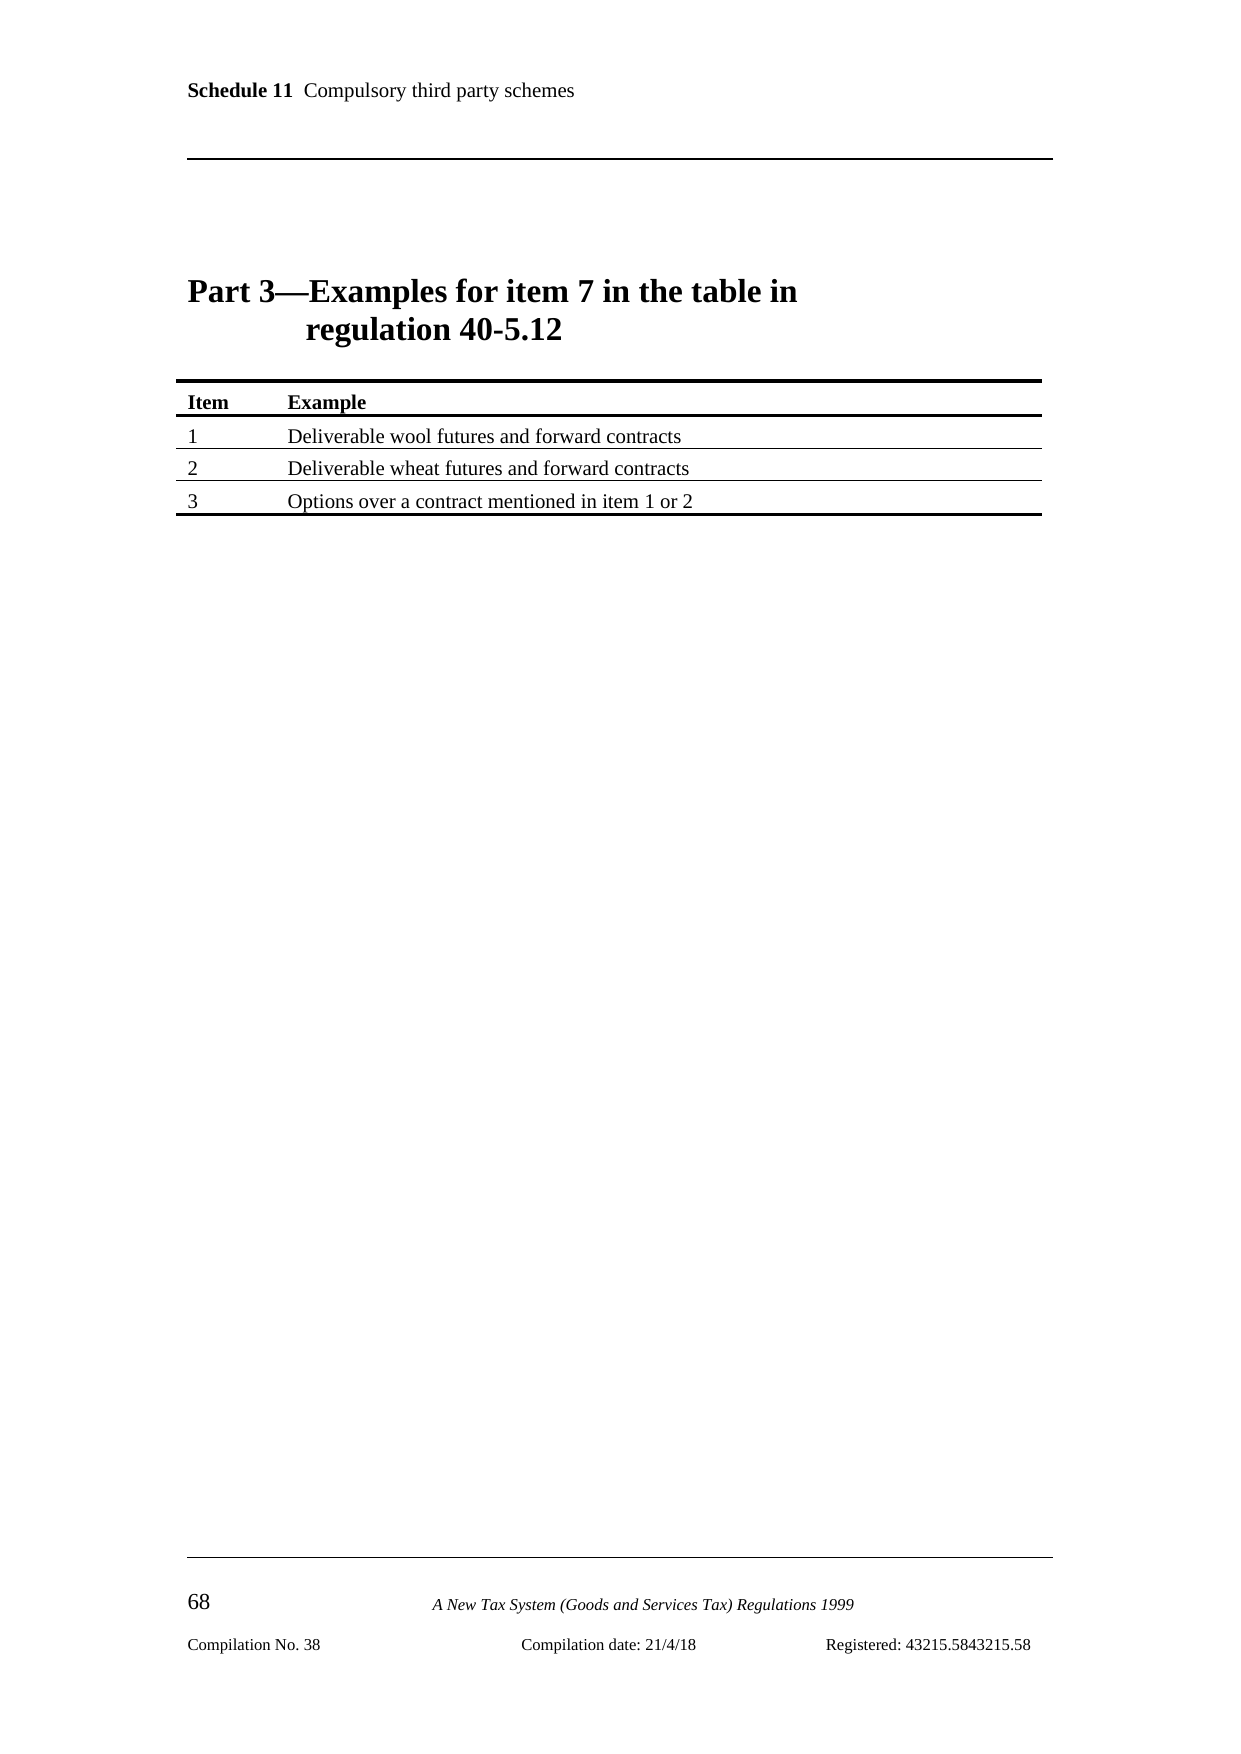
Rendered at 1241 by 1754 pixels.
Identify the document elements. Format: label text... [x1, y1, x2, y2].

table_header Example [276, 383, 1042, 414]
table_cell 3 [176, 481, 276, 513]
table_header Item [176, 383, 276, 414]
table_cell 1 [176, 417, 276, 448]
table_cell 2 [176, 449, 276, 480]
table_cell Deliverable wheat futures and forward contracts [276, 449, 1042, 480]
text Part 3—Examples for item 7 in the table in regulation 40-5.12 [187, 271, 1053, 348]
table_cell Options over a contract mentioned in item 1 or 2 [276, 481, 1042, 513]
table_cell Deliverable wool futures and forward contracts [276, 417, 1042, 448]
